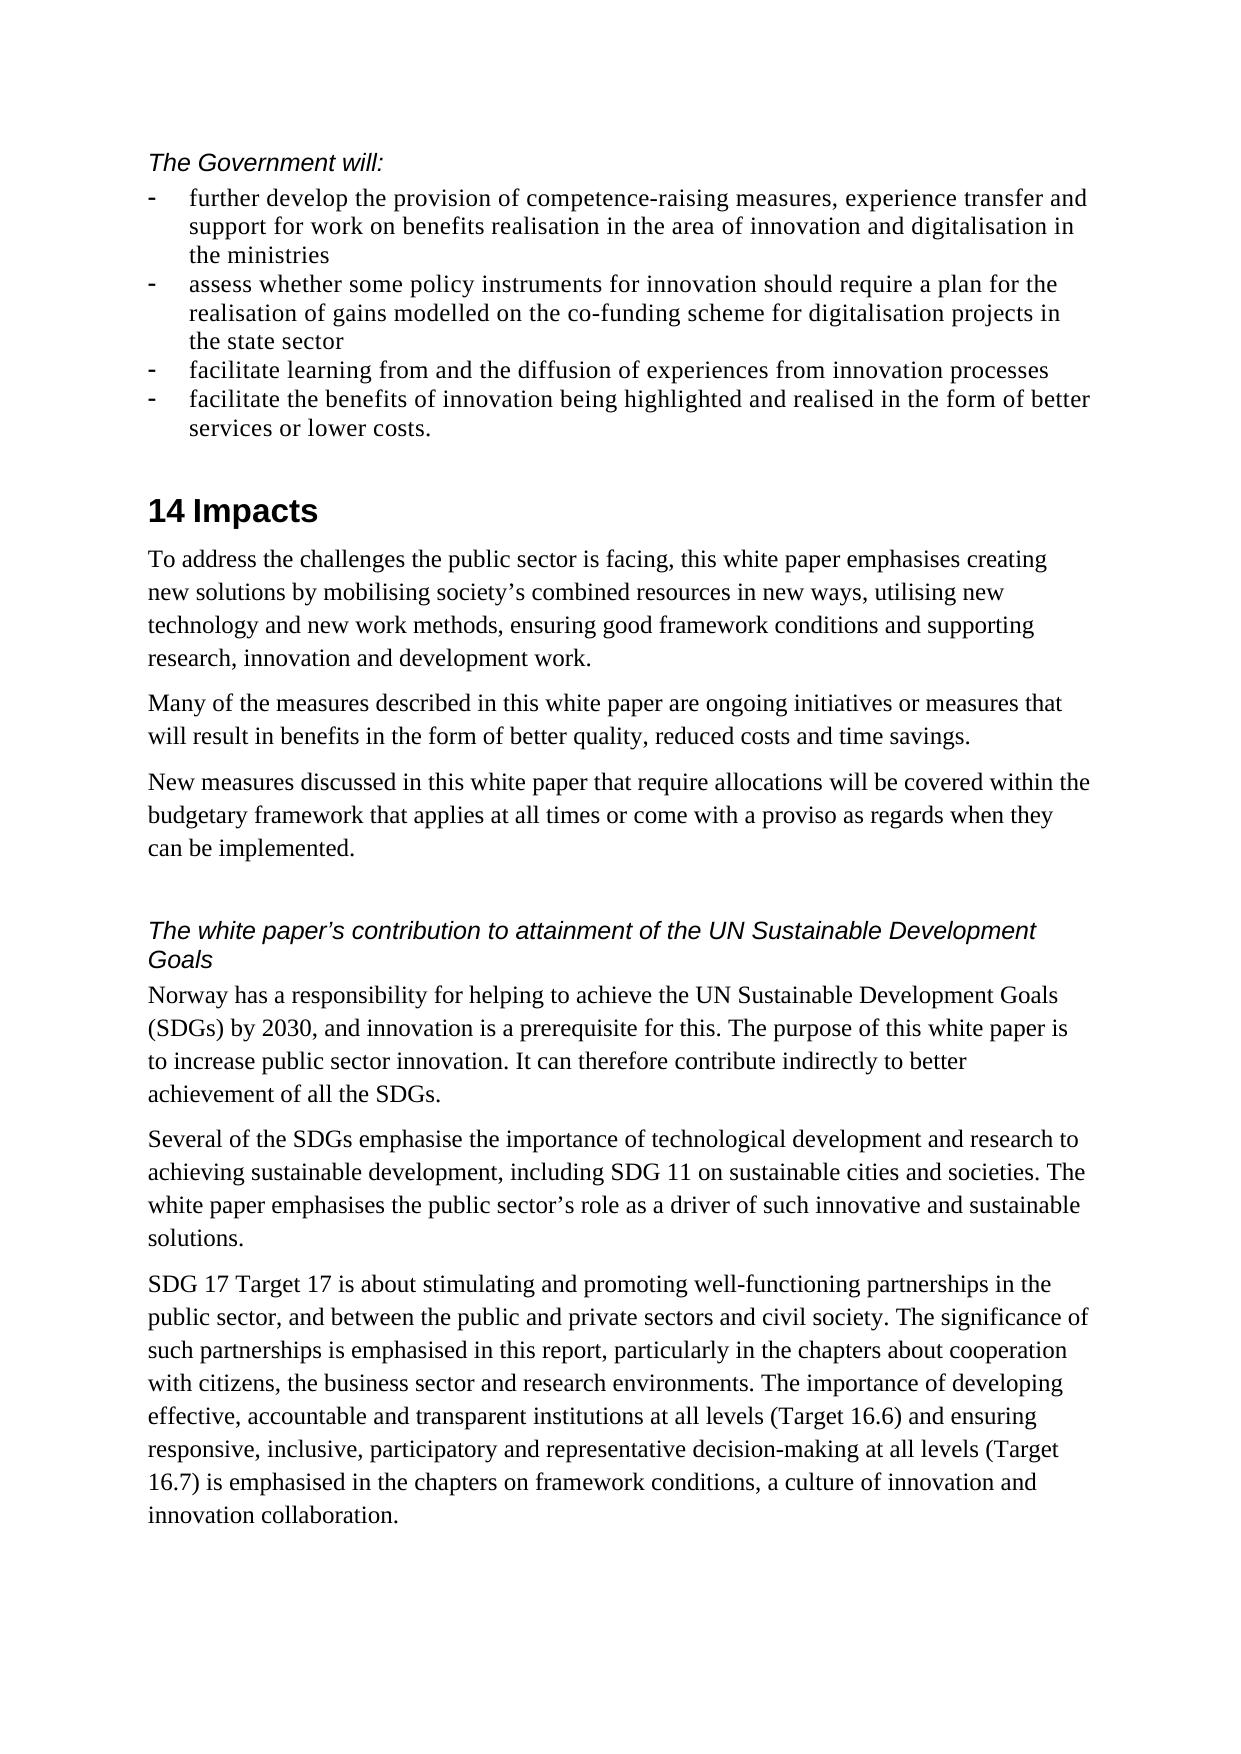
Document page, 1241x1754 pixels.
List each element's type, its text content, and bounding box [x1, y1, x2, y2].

list assess whether some policy instruments for innovation should require a plan for the realisation of gains modelled on the co-funding scheme for digitalisation projects in the state sector [148, 269, 1093, 355]
list facilitate learning from and the diffusion of experiences from innovation processes [148, 355, 1093, 384]
text SDG 17 Target 17 is about stimulating and promoting well-functioning partnerships in the public sector, and between the public and private sectors and civil society. The significance of such partnerships is emphasised in this report, particularly in the chapters about cooperation with citizens, the business sector and research environments. The importance of developing effective, accountable and transparent institutions at all levels (Target 16.6) and ensuring responsive, inclusive, participatory and representative decision-making at all levels (Target 16.7) is emphasised in the chapters on framework conditions, a culture of innovation and innovation collaboration. [148, 1269, 1093, 1529]
text Several of the SDGs emphasise the importance of technological development and research to achieving sustainable development, including SDG 11 on sustainable cities and societies. The white paper emphasises the public sector’s role as a driver of such innovative and sustainable solutions. [148, 1124, 1093, 1252]
list facilitate the benefits of innovation being highlighted and realised in the form of better services or lower costs. [148, 384, 1093, 441]
text To address the challenges the public sector is facing, this white paper emphasises creating new solutions by mobilising society’s combined resources in new ways, utilising new technology and new work methods, ensuring good framework conditions and supporting research, innovation and development work. [148, 544, 1093, 672]
text Norway has a responsibility for helping to achieve the UN Sustainable Development Goals (SDGs) by 2030, and innovation is a prerequisite for this. The purpose of this white paper is to increase public sector innovation. It can therefore contribute indirectly to better achievement of all the SDGs. [148, 980, 1093, 1108]
subtitle Impacts [148, 491, 1093, 530]
text New measures discussed in this white paper that require allocations will be covered within the budgetary framework that applies at all times or come with a proviso as regards when they can be implemented. [148, 767, 1093, 862]
text Many of the measures described in this white paper are ongoing initiatives or measures that will result in benefits in the form of better quality, reduced costs and time savings. [148, 688, 1093, 750]
text The white paper’s contribution to attainment of the UN Sustainable Development Goals [148, 916, 1093, 973]
text The Government will: [148, 148, 1093, 176]
list further develop the provision of competence-raising measures, experience transfer and support for work on benefits realisation in the area of innovation and digitalisation in the ministries [148, 183, 1093, 269]
